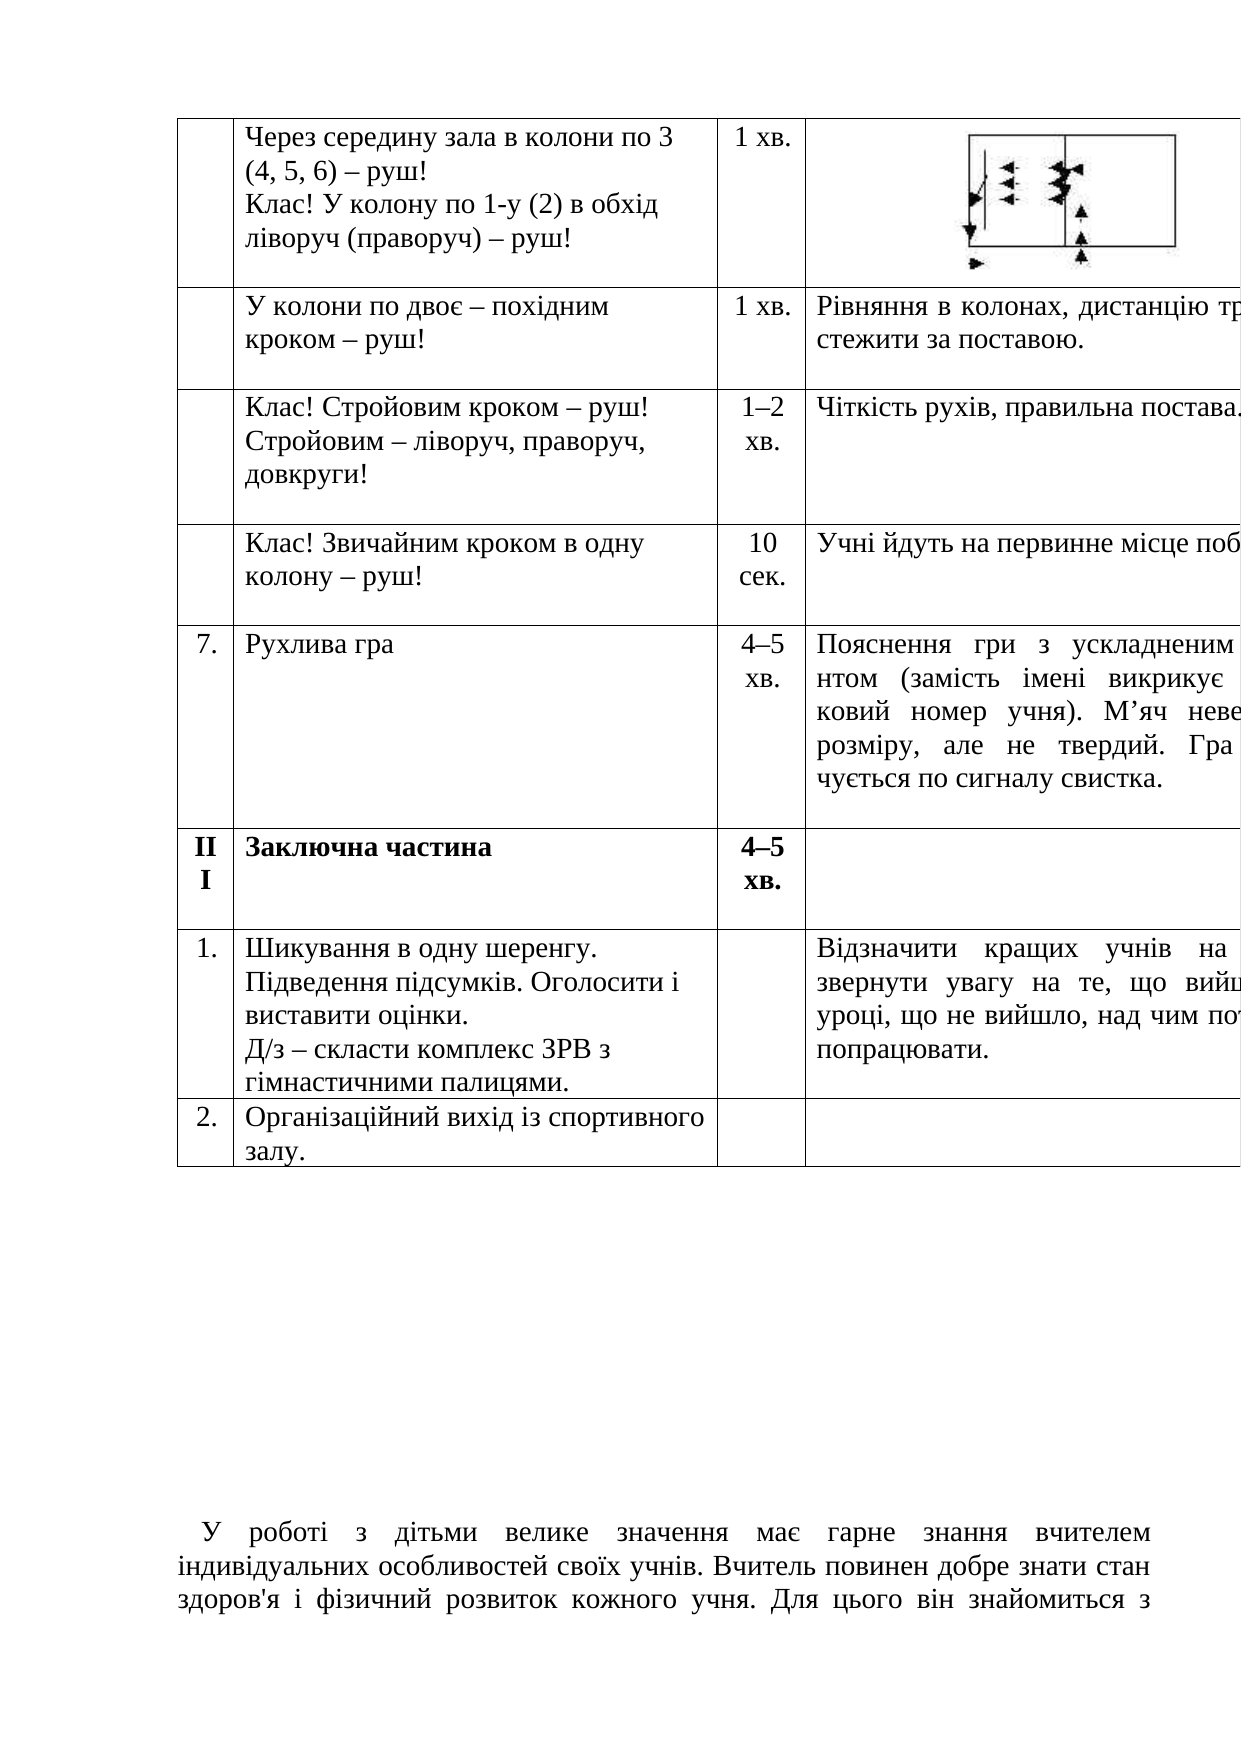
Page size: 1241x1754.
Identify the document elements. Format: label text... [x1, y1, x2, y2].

table_cell [718, 930, 805, 1098]
table_cell Відзначити кращих учнів на уроці, звернути увагу на те, що вийшло на уроці, що не вийшло, над чим потріб-но попрацювати. [806, 930, 1240, 1098]
table_cell [178, 119, 233, 287]
table_cell 1. [178, 930, 233, 1098]
table_cell III [178, 829, 233, 929]
table_cell 1 хв. [718, 119, 805, 287]
table_cell [178, 525, 233, 625]
table_cell [178, 390, 233, 524]
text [177, 1514, 1152, 1615]
table_cell [806, 119, 1240, 287]
table_cell Учні йдуть на первинне місце побудови. [806, 525, 1240, 625]
picture [953, 119, 1192, 271]
table_cell 7. [178, 626, 233, 828]
table_cell Чіткість рухів, правильна постава. [806, 390, 1240, 524]
table_cell 2. [178, 1099, 233, 1166]
table_cell [806, 1099, 1240, 1166]
table_cell Клас! Стройовим кроком – руш! Стройовим – ліворуч, праворуч, довкруги! [234, 390, 717, 524]
table_cell [178, 288, 233, 388]
table_cell 1–2 хв. [718, 390, 805, 524]
table_cell Через середину зала в колони по 3 (4, 5, 6) – руш! Клас! У колону по 1-у (2) в обхід ліворуч (праворуч) – руш! [234, 119, 717, 287]
table_cell Рухлива гра [234, 626, 717, 828]
table_cell 4–5 хв. [718, 626, 805, 828]
table_cell Організаційний вихід із спортивного залу. [234, 1099, 717, 1166]
table_cell Шикування в одну шеренгу. Підведення підсумків. Оголосити і виставити оцінки. Д/з – скласти комплекс ЗРВ з гімнастичними палицями. [234, 930, 717, 1098]
table_cell Клас! Звичайним кроком в одну колону – руш! [234, 525, 717, 625]
table_cell 10 сек. [718, 525, 805, 625]
table_cell Пояснення гри з ускладненим варіа-нтом (замість імені викрикує поряд-ковий номер учня). М’яч невеликого розміру, але не твердий. Гра закін-чується по сигналу свистка. [806, 626, 1240, 828]
table_cell 4–5 хв. [718, 829, 805, 929]
table_cell 1 хв. [718, 288, 805, 388]
table_cell [806, 829, 1240, 929]
table_cell [718, 1099, 805, 1166]
table_cell Рівняння в колонах, дистанцію тримати, стежити за поставою. [806, 288, 1240, 388]
table_cell Заключна частина [234, 829, 717, 929]
table_cell У колони по двоє – похідним кроком – руш! [234, 288, 717, 388]
